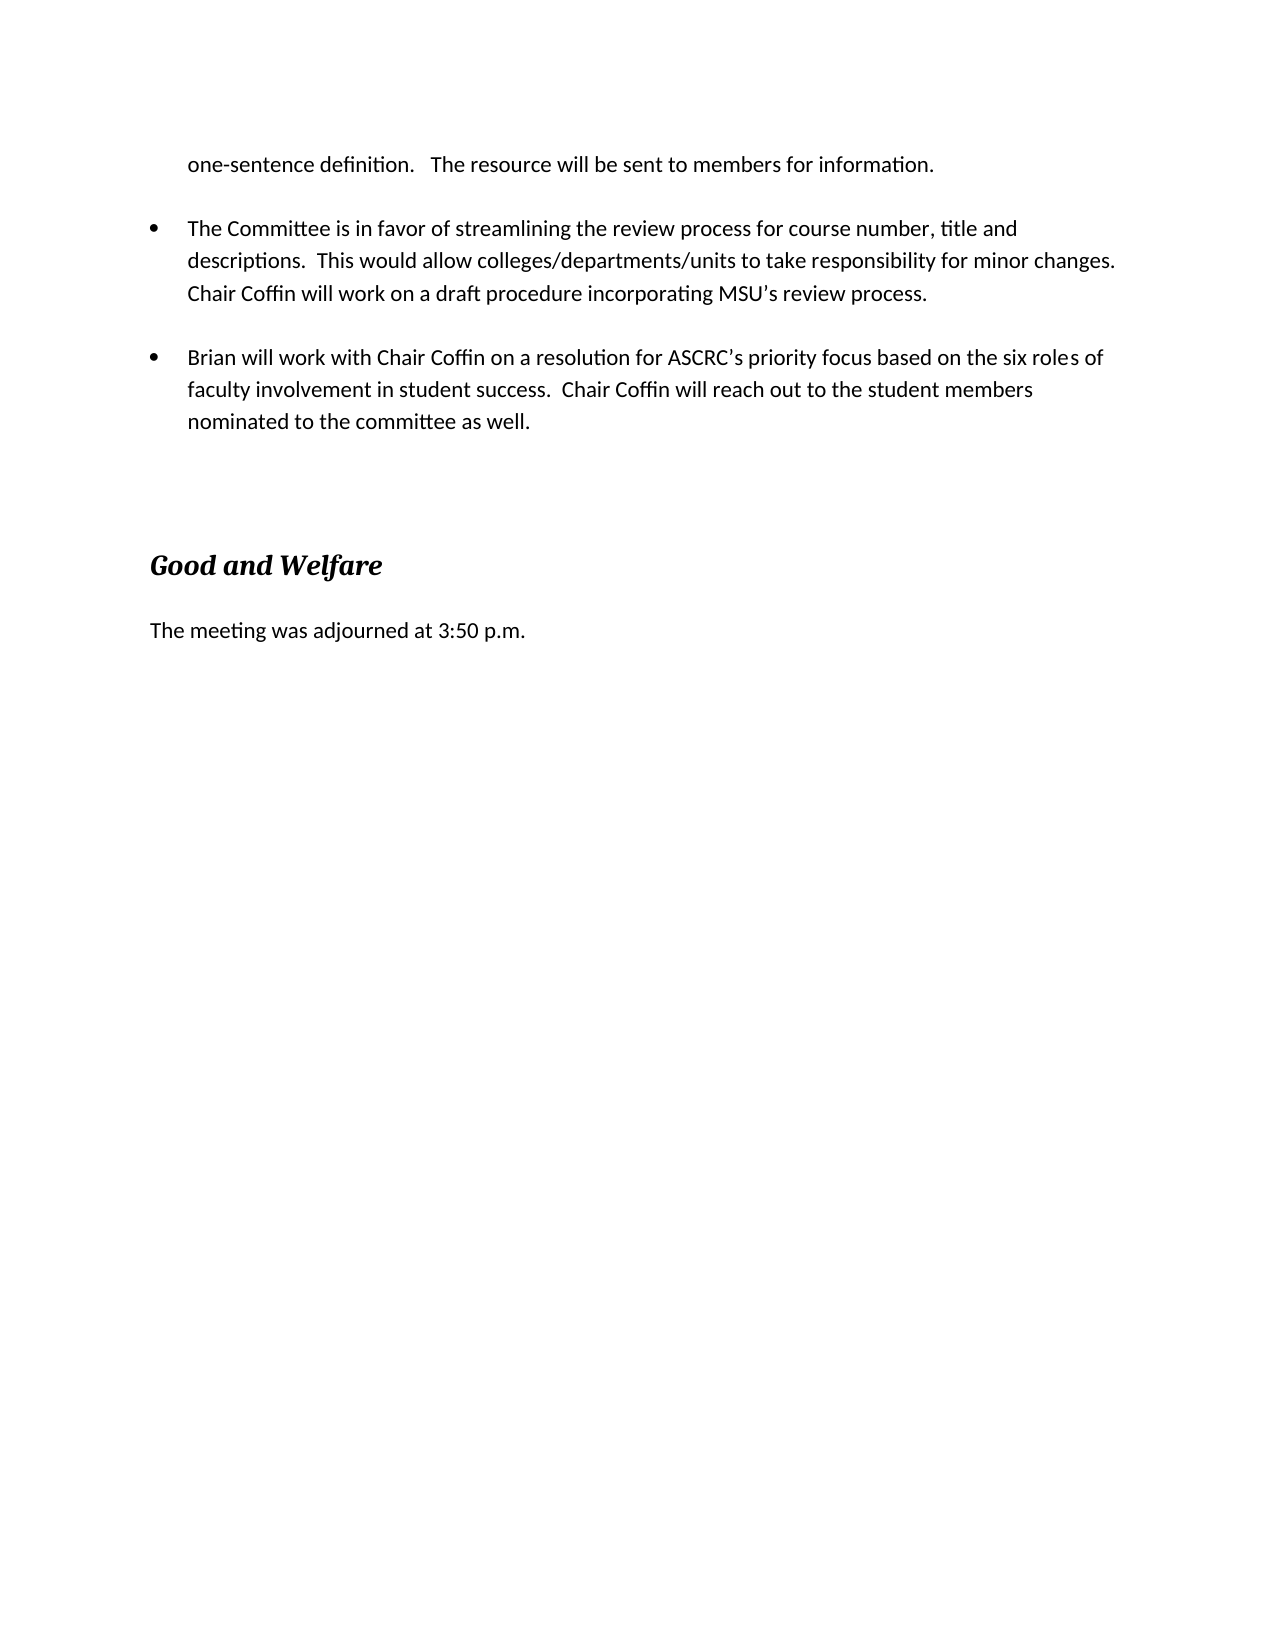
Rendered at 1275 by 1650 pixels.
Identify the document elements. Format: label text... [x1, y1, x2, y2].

subtitle Good and Welfare [150, 549, 1125, 582]
text The meeting was adjourned at 3:50 p.m. [150, 617, 1125, 644]
list The Committee is in favor of streamlining the review process for course number, title and descriptions. This would allow colleges/departments/units to take responsibility for minor changes. Chair Coffin will work on a draft procedure incorporating MSU’s review process. [150, 214, 1125, 339]
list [150, 150, 1125, 210]
list Brian will work with Chair Coffin on a resolution for ASCRC’s priority focus based on the six roles of faculty involvement in student success. Chair Coffin will reach out to the student members nominated to the committee as well. [150, 343, 1125, 436]
